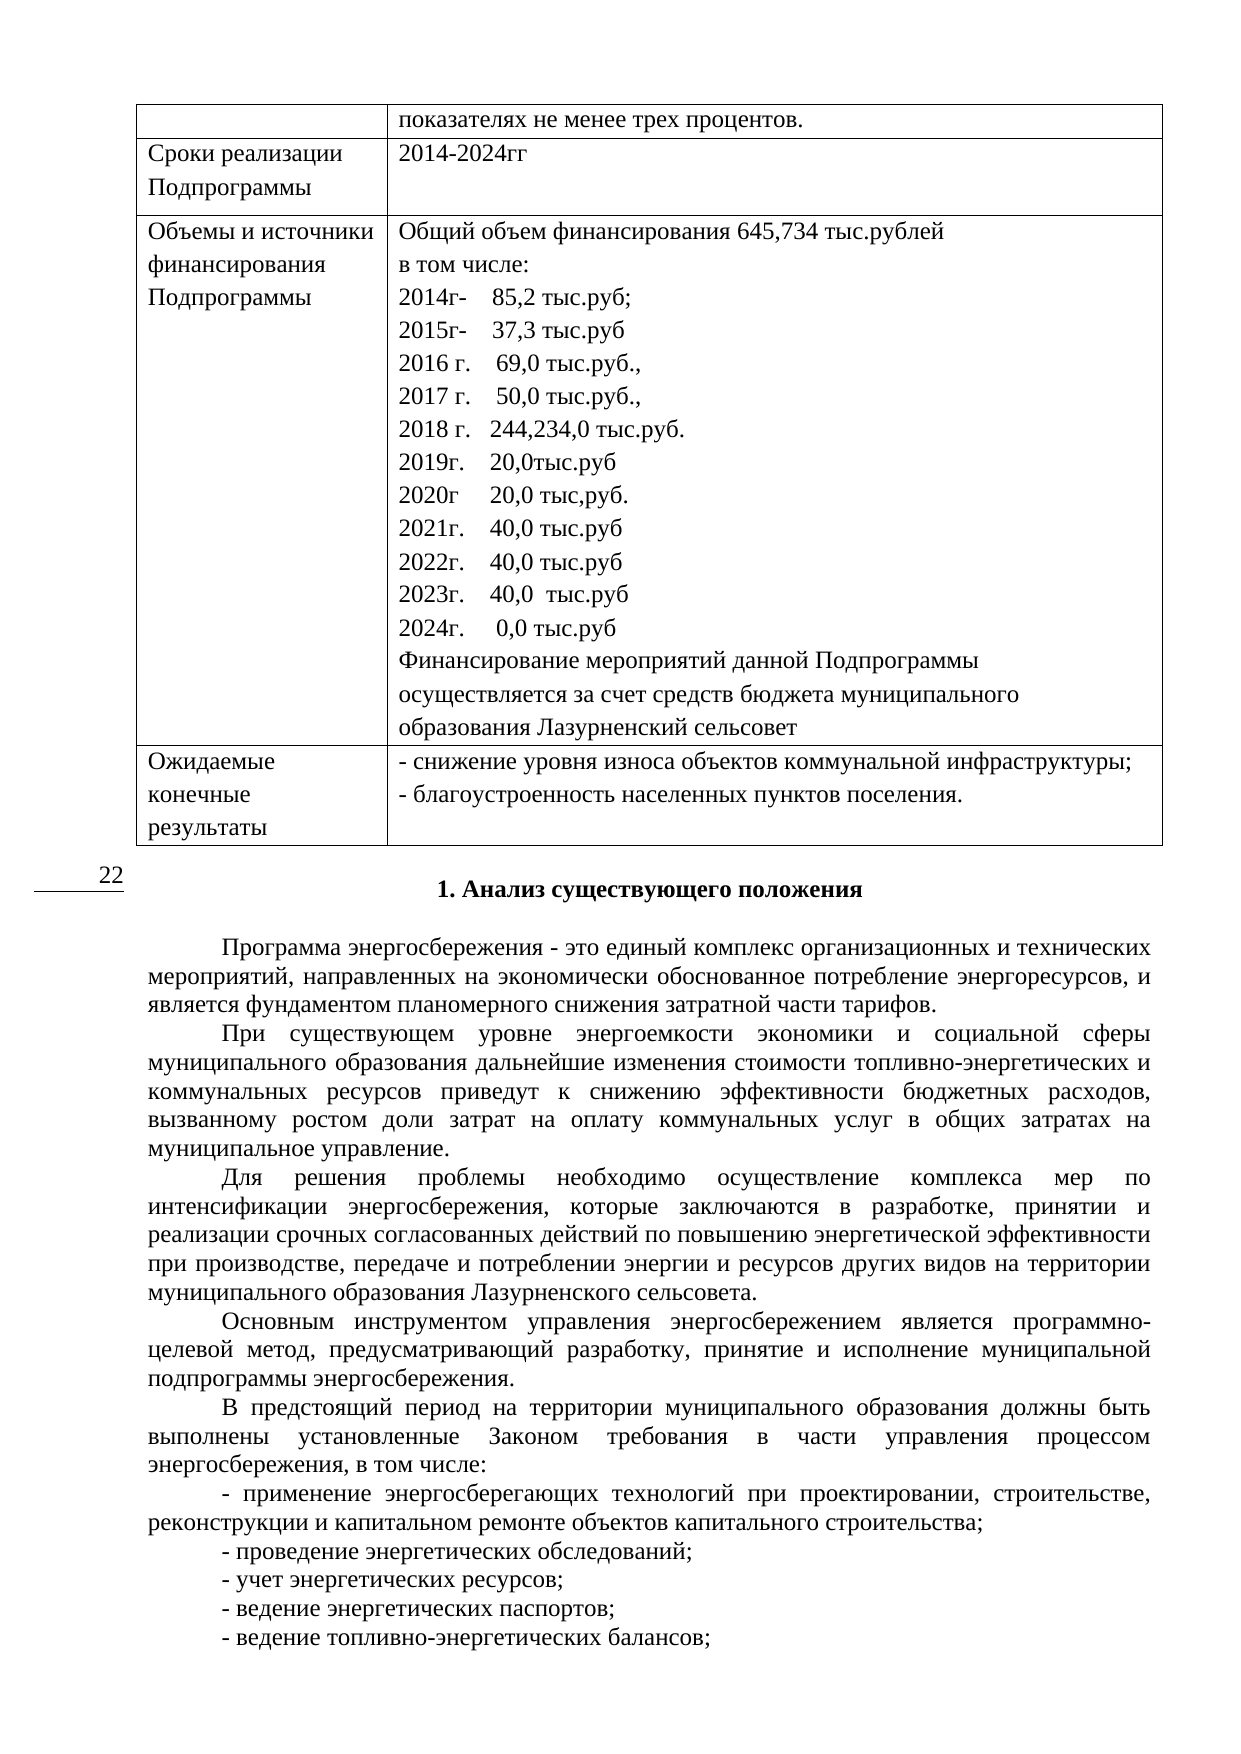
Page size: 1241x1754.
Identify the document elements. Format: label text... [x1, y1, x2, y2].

table_cell Объемы и источники финансирования Подпрограммы [137, 216, 387, 745]
table_cell - снижение уровня износа объектов коммунальной инфраструктуры; - благоустроенность населенных пунктов поселения. [388, 746, 1162, 845]
text - учет энергетических ресурсов; [148, 1564, 1152, 1593]
table_cell Ожидаемые конечные результаты [137, 746, 387, 845]
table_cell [137, 105, 387, 137]
text 1. Анализ существующего положения [148, 874, 1152, 903]
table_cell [388, 105, 1162, 137]
text Основным инструментом управления энергосбережением является программно-целевой метод, предусматривающий разработку, принятие и исполнение муниципальной подпрограммы энергосбережения. [148, 1306, 1152, 1392]
text - проведение энергетических обследований; [148, 1536, 1152, 1564]
text - применение энергосберегающих технологий при проектировании, строительстве, реконструкции и капитальном ремонте объектов капитального строительства; [148, 1478, 1152, 1536]
text Для решения проблемы необходимо осуществление комплекса мер по интенсификации энергосбережения, которые заключаются в разработке, принятии и реализации срочных согласованных действий по повышению энергетической эффективности при производстве, передаче и потреблении энергии и ресурсов других видов на территории муниципального образования Лазурненского сельсовета. [148, 1162, 1152, 1306]
table_cell Общий объем финансирования 645,734 тыс.рублей в том числе: 2014г- 85,2 тыс.руб; 2015г- 37,3 тыс.руб 2016 г. 69,0 тыс.руб., 2017 г. 50,0 тыс.руб., 2018 г. 244,234,0 тыс.руб. 2019г. 20,0тыс.руб 2020г 20,0 тыс,руб. 2021г. 40,0 тыс.руб 2022г. 40,0 тыс.руб 2023г. 40,0 тыс.руб 2024г. 0,0 тыс.руб Финансирование мероприятий данной Подпрограммы осуществляется за счет средств бюджета муниципального образования Лазурненский сельсовет [388, 216, 1162, 745]
table_cell 2014-2024гг [388, 139, 1162, 215]
text - ведение топливно-энергетических балансов; [148, 1622, 1152, 1651]
text Программа энергосбережения - это единый комплекс организационных и технических мероприятий, направленных на экономически обоснованное потребление энергоресурсов, и является фундаментом планомерного снижения затратной части тарифов. [148, 932, 1152, 1018]
table_cell Сроки реализации Подпрограммы [137, 139, 387, 215]
text При существующем уровне энергоемкости экономики и социальной сферы муниципального образования дальнейшие изменения стоимости топливно-энергетических и коммунальных ресурсов приведут к снижению эффективности бюджетных расходов, вызванному ростом доли затрат на оплату коммунальных услуг в общих затратах на муниципальное управление. [148, 1018, 1152, 1162]
text - ведение энергетических паспортов; [148, 1593, 1152, 1622]
text В предстоящий период на территории муниципального образования должны быть выполнены установленные Законом требования в части управления процессом энергосбережения, в том числе: [148, 1392, 1152, 1478]
